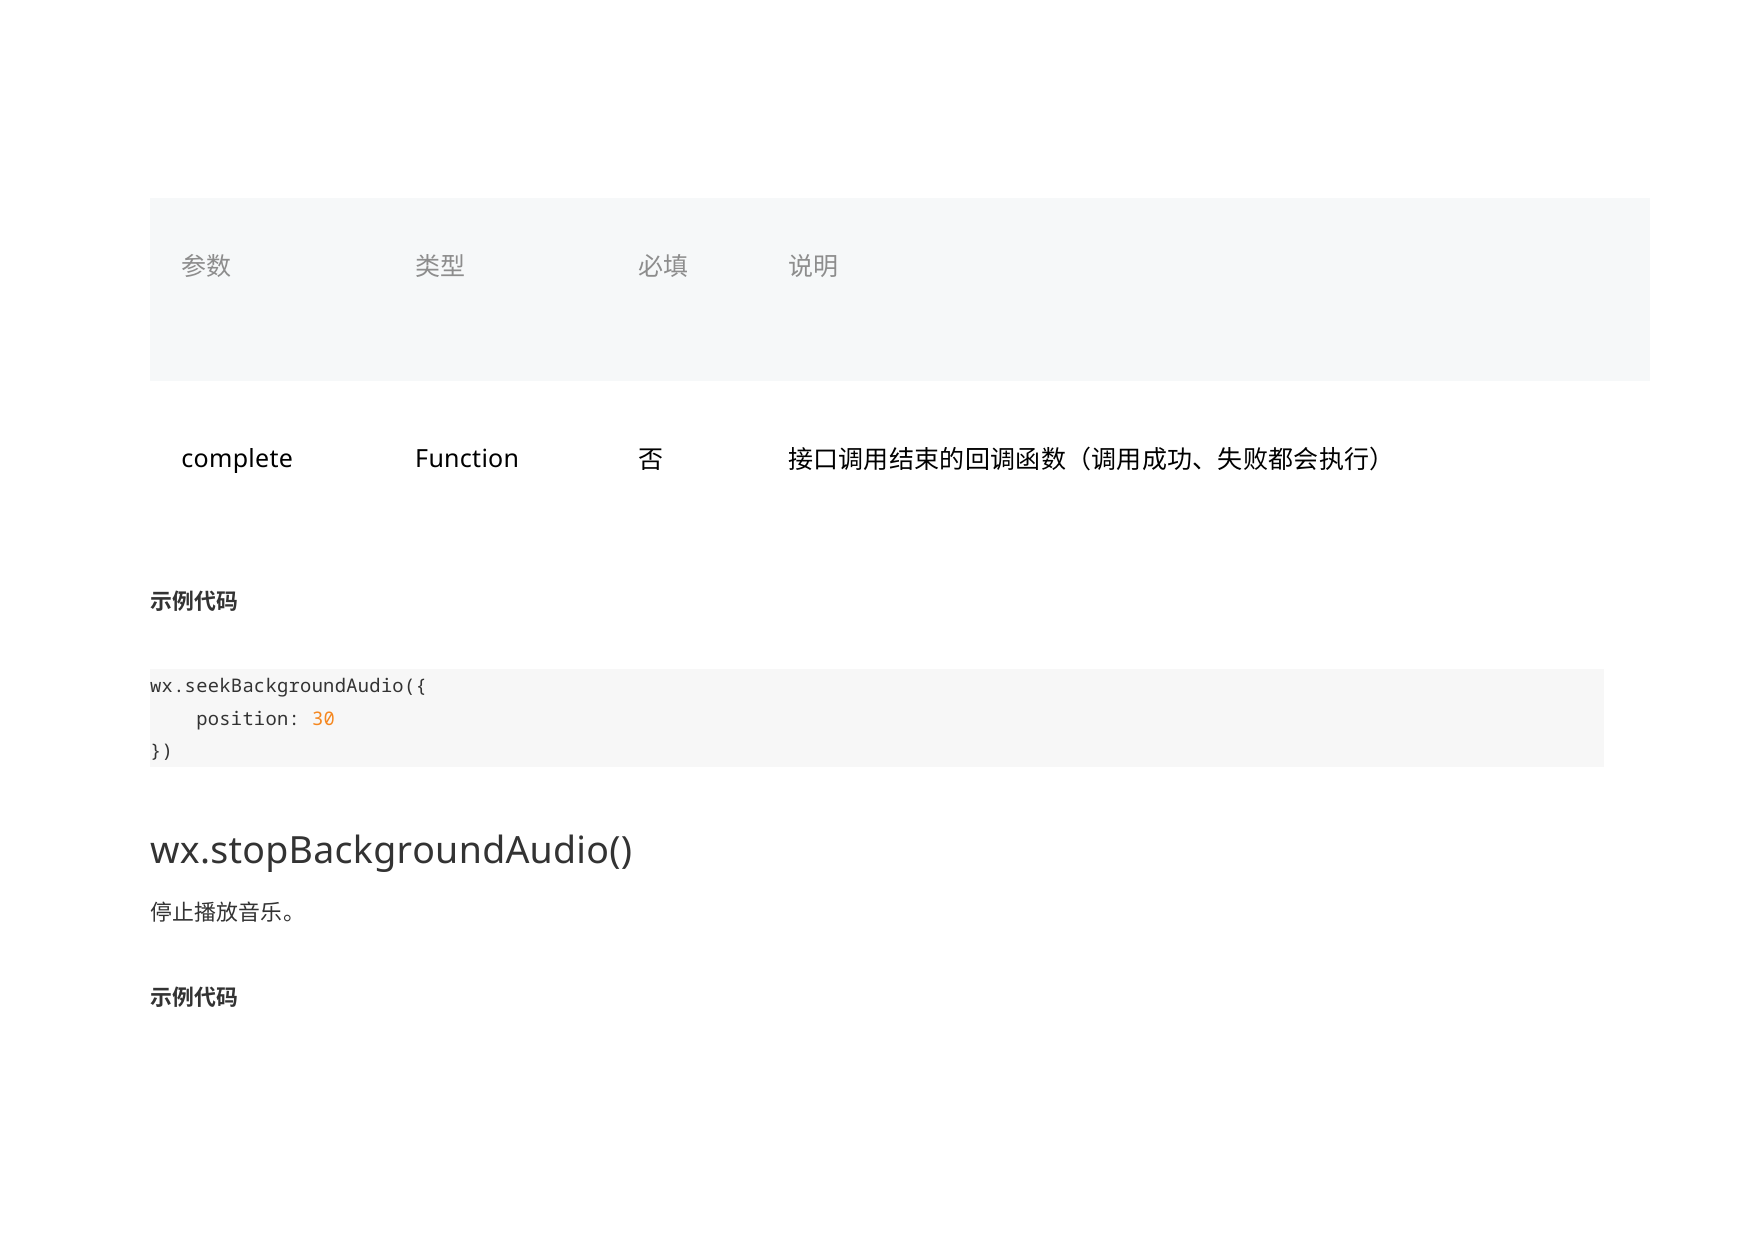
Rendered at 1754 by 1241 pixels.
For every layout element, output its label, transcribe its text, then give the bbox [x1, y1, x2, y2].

text 示例代码 [150, 980, 1604, 1012]
text wx.seekBackgroundAudio({ [150, 669, 1604, 702]
table_cell complete [150, 381, 384, 584]
table_header 说明 [757, 198, 1650, 381]
text }) [150, 734, 1604, 767]
text 停止播放音乐。 [150, 894, 1604, 927]
table_header 必填 [607, 198, 757, 381]
table_header 参数 [150, 198, 384, 381]
table_cell Function [384, 381, 607, 584]
text wx.stopBackgroundAudio() [150, 817, 1604, 882]
text 示例代码 [150, 584, 1604, 616]
table_cell 否 [607, 381, 757, 584]
text position: 30 [150, 702, 1604, 734]
table_header 类型 [384, 198, 607, 381]
table_cell 接口调用结束的回调函数（调用成功、失败都会执行） [757, 381, 1650, 584]
